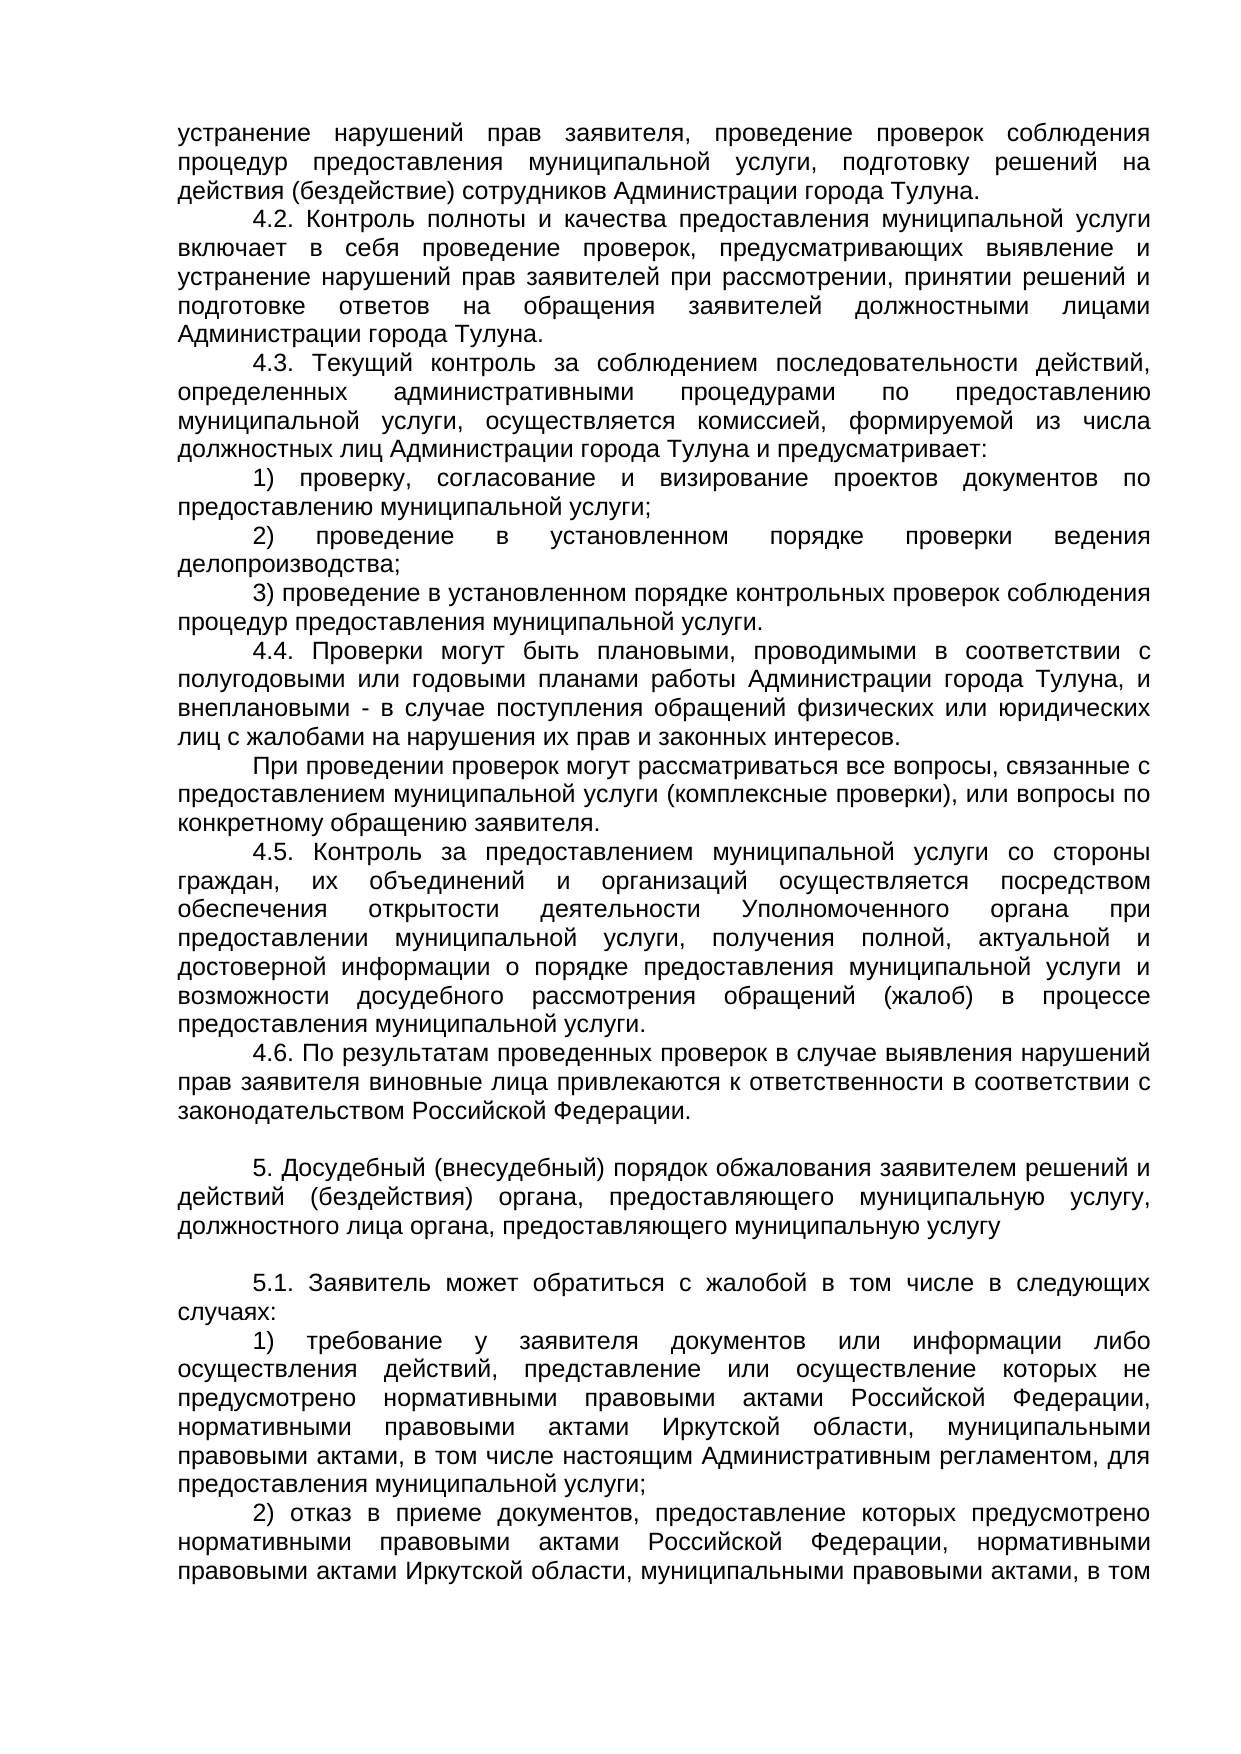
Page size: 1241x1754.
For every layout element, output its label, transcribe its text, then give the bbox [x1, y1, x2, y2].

text 5.1. Заявитель может обратиться с жалобой в том числе в следующих случаях: [177, 1268, 1152, 1326]
text 4.6. По результатам проведенных проверок в случае выявления нарушений прав заявителя виновные лица привлекаются к ответственности в соответствии с законодательством Российской Федерации. [177, 1038, 1152, 1124]
text При проведении проверок могут рассматриваться все вопросы, связанные с предоставлением муниципальной услуги (комплексные проверки), или вопросы по конкретному обращению заявителя. [177, 751, 1152, 837]
text 4.4. Проверки могут быть плановыми, проводимыми в соответствии с полугодовыми или годовыми планами работы Администрации города Тулуна, и внеплановыми - в случае поступления обращений физических или юридических лиц с жалобами на нарушения их прав и законных интересов. [177, 636, 1152, 751]
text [177, 118, 1152, 204]
text 4.5. Контроль за предоставлением муниципальной услуги со стороны граждан, их объединений и организаций осуществляется посредством обеспечения открытости деятельности Уполномоченного органа при предоставлении муниципальной услуги, получения полной, актуальной и достоверной информации о порядке предоставления муниципальной услуги и возможности досудебного рассмотрения обращений (жалоб) в процессе предоставления муниципальной услуги. [177, 837, 1152, 1038]
text 4.2. Контроль полноты и качества предоставления муниципальной услуги включает в себя проведение проверок, предусматривающих выявление и устранение нарушений прав заявителей при рассмотрении, принятии решений и подготовке ответов на обращения заявителей должностными лицами Администрации города Тулуна. [177, 204, 1152, 348]
text 1) требование у заявителя документов или информации либо осуществления действий, представление или осуществление которых не предусмотрено нормативными правовыми актами Российской Федерации, нормативными правовыми актами Иркутской области, муниципальными правовыми актами, в том числе настоящим Административным регламентом, для предоставления муниципальной услуги; [177, 1326, 1152, 1498]
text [177, 1498, 1152, 1584]
text 5. Досудебный (внесудебный) порядок обжалования заявителем решений и действий (бездействия) органа, предоставляющего муниципальную услугу, должностного лица органа, предоставляющего муниципальную услугу [177, 1153, 1152, 1239]
text 3) проведение в установленном порядке контрольных проверок соблюдения процедур предоставления муниципальной услуги. [177, 578, 1152, 636]
text 4.3. Текущий контроль за соблюдением последовательности действий, определенных административными процедурами по предоставлению муниципальной услуги, осуществляется комиссией, формируемой из числа должностных лиц Администрации города Тулуна и предусматривает: [177, 348, 1152, 463]
text 2) проведение в установленном порядке проверки ведения делопроизводства; [177, 521, 1152, 578]
text 1) проверку, согласование и визирование проектов документов по предоставлению муниципальной услуги; [177, 463, 1152, 521]
